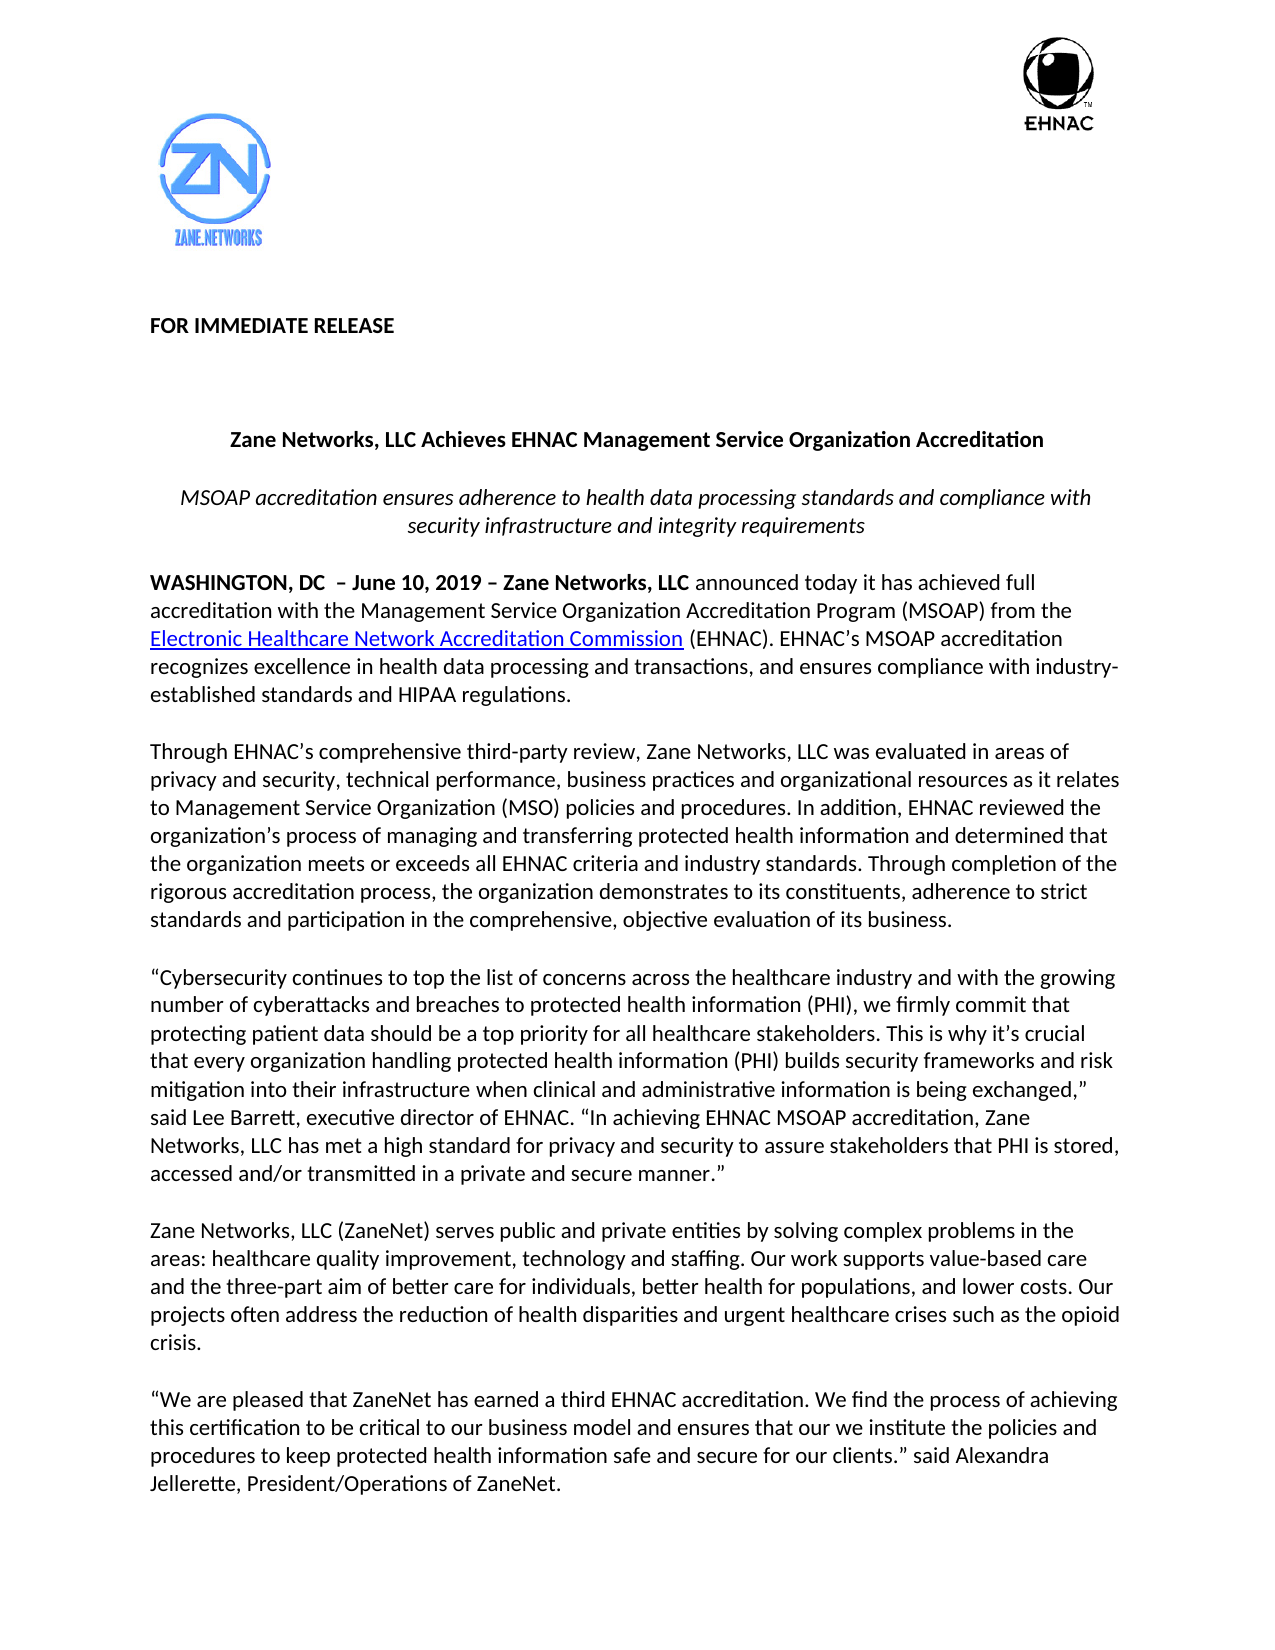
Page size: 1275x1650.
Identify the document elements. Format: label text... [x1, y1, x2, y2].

text “We are pleased that ZaneNet has earned a third EHNAC accreditation. We find the process of achieving this certification to be critical to our business model and ensures that our we institute the policies and procedures to keep protected health information safe and secure for our clients.” said Alexandra Jellerette, President/Operations of ZaneNet. [150, 1385, 1125, 1497]
text “Cybersecurity continues to top the list of concerns across the healthcare industry and with the growing number of cyberattacks and breaches to protected health information (PHI), we firmly commit that protecting patient data should be a top priority for all healthcare stakeholders. This is why it’s crucial that every organization handling protected health information (PHI) builds security frameworks and risk mitigation into their infrastructure when clinical and administrative information is being exchanged,” said Lee Barrett, executive director of EHNAC. “In achieving EHNAC MSOAP accreditation, Zane Networks, LLC has met a high standard for privacy and security to assure stakeholders that PHI is stored, accessed and/or transmitted in a private and secure manner.” [150, 963, 1125, 1187]
text WASHINGTON, DC – June 10, 2019 – Zane Networks, LLC announced today it has achieved full accreditation with the Management Service Organization Accreditation Program (MSOAP) from the Electronic Healthcare Network Accreditation Commission (EHNAC). EHNAC’s MSOAP accreditation recognizes excellence in health data processing and transactions, and ensures compliance with industry-established standards and HIPAA regulations. [150, 568, 1125, 708]
text Zane Networks, LLC (ZaneNet) serves public and private entities by solving complex problems in the areas: healthcare quality improvement, technology and staffing. Our work supports value-based care and the three-part aim of better care for individuals, better health for populations, and lower costs. Our projects often address the reduction of health disparities and urgent healthcare crises such as the opioid crisis. [150, 1216, 1125, 1356]
text Through EHNAC’s comprehensive third-party review, Zane Networks, LLC was evaluated in areas of privacy and security, technical performance, business practices and organizational resources as it relates to Management Service Organization (MSO) policies and procedures. In addition, EHNAC reviewed the organization’s process of managing and transferring protected health information and determined that the organization meets or exceeds all EHNAC criteria and industry standards. Through completion of the rigorous accreditation process, the organization demonstrates to its constituents, adherence to strict standards and participation in the comprehensive, objective evaluation of its business. [150, 737, 1125, 933]
text FOR IMMEDIATE RELEASE [150, 311, 1125, 339]
text MSOAP accreditation ensures adherence to health data processing standards and compliance with security infrastructure and integrity requirements [150, 483, 1125, 539]
picture [1021, 35, 1097, 137]
picture [150, 104, 277, 254]
text Zane Networks, LLC Achieves EHNAC Management Service Organization Accreditation [150, 426, 1125, 454]
